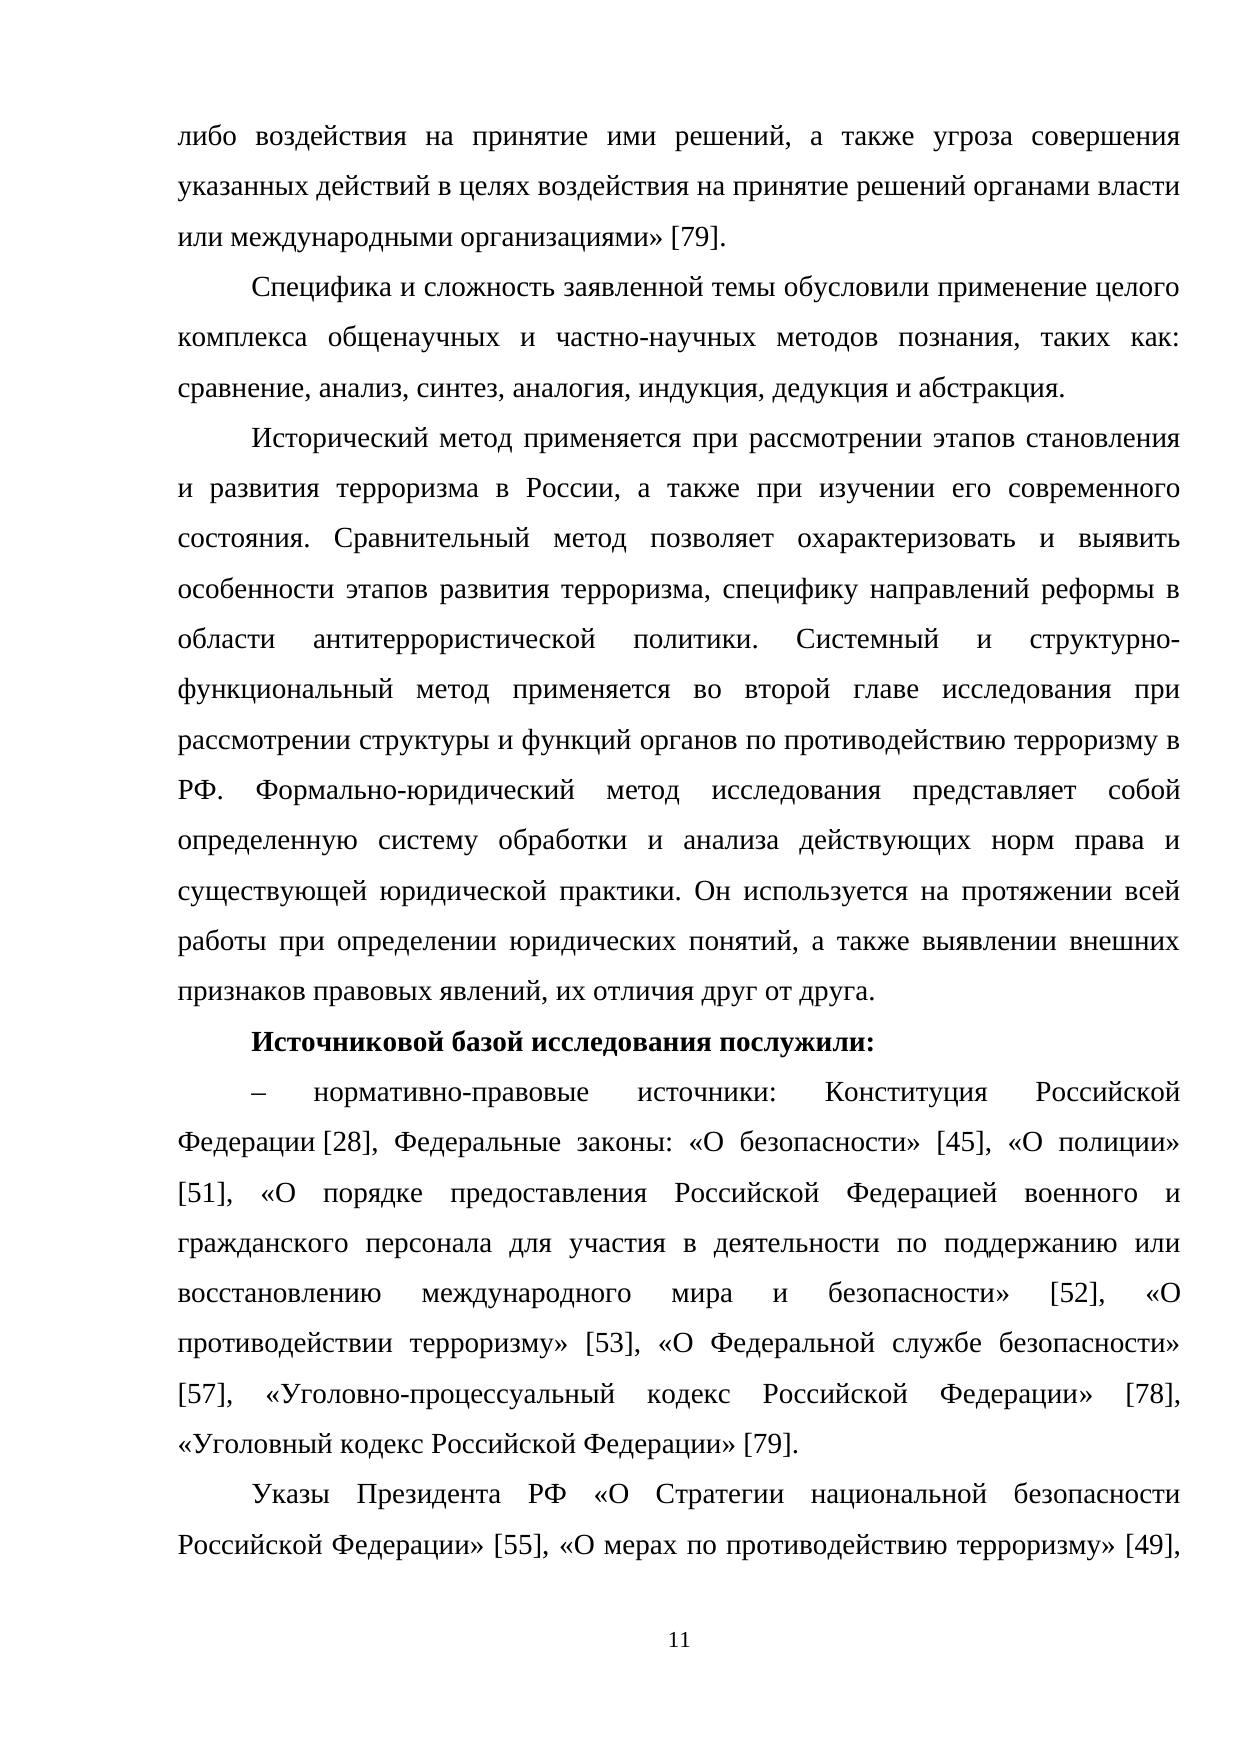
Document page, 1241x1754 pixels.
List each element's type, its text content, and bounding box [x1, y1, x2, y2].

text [177, 118, 1181, 252]
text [177, 1477, 1181, 1560]
text – нормативно-правовые источники: Конституция Российской Федерации [28], Федеральные законы: «О безопасности» [45], «О полиции» [51], «О порядке предоставления Российской Федерацией военного и гражданского персонала для участия в деятельности по поддержанию или восстановлению международного мира и безопасности» [52], «О противодействии терроризму» [53], «О Федеральной службе безопасности» [57], «Уголовно-процессуальный кодекс Российской Федерации» [78], «Уголовный кодекс Российской Федерации» [79]. [177, 1074, 1181, 1460]
text Специфика и сложность заявленной темы обусловили применение целого комплекса общенаучных и частно-научных методов познания, таких как: сравнение, анализ, синтез, аналогия, индукция, дедукция и абстракция. [177, 269, 1181, 403]
text Источниковой базой исследования послужили: [177, 1024, 1181, 1057]
text Исторический метод применяется при рассмотрении этапов становления и развития терроризма в России, а также при изучении его современного состояния. Сравнительный метод позволяет охарактеризовать и выявить особенности этапов развития терроризма, специфику направлений реформы в области антитеррористической политики. Системный и структурно-функциональный метод применяется во второй главе исследования при рассмотрении структуры и функций органов по противодействию терроризму в РФ. Формально-юридический метод исследования представляет собой определенную систему обработки и анализа действующих норм права и существующей юридической практики. Он используется на протяжении всей работы при определении юридических понятий, а также выявлении внешних признаков правовых явлений, их отличия друг от друга. [177, 420, 1181, 1007]
